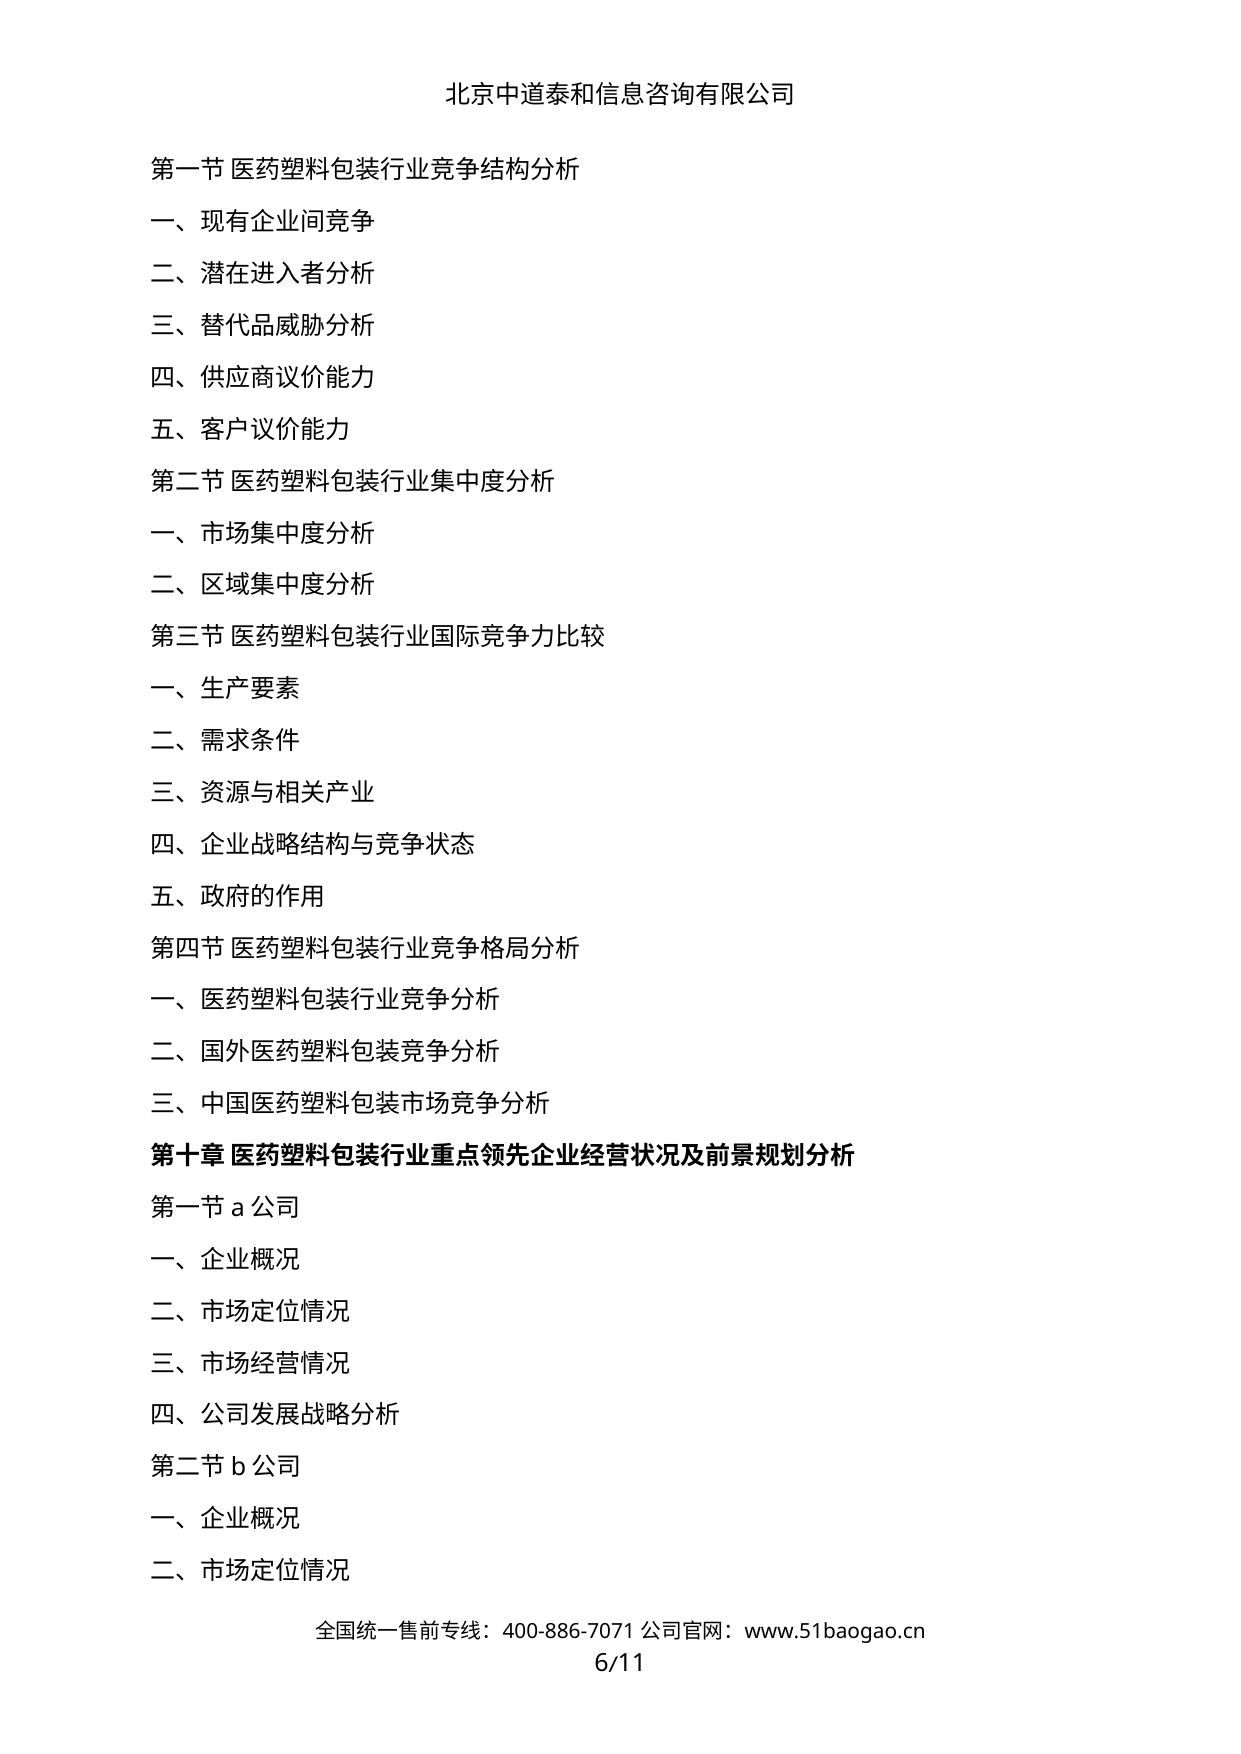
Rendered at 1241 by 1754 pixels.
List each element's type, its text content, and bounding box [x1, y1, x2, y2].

text 五、客户议价能力 [150, 409, 1090, 446]
text 第一节 医药塑料包装行业竞争结构分析 [150, 150, 1090, 186]
text 三、市场经营情况 [150, 1343, 1090, 1379]
text 第三节 医药塑料包装行业国际竞争力比较 [150, 617, 1090, 653]
text 二、需求条件 [150, 721, 1090, 757]
text 二、国外医药塑料包装竞争分析 [150, 1032, 1090, 1068]
text 二、潜在进入者分析 [150, 254, 1090, 290]
text 第二节 医药塑料包装行业集中度分析 [150, 461, 1090, 497]
text 四、企业战略结构与竞争状态 [150, 824, 1090, 861]
text 三、中国医药塑料包装市场竞争分析 [150, 1084, 1090, 1120]
text 第一节 a公司 [150, 1187, 1090, 1224]
text 一、现有企业间竞争 [150, 202, 1090, 238]
text 一、生产要素 [150, 669, 1090, 705]
text 第二节 b公司 [150, 1447, 1090, 1483]
text 一、市场集中度分析 [150, 513, 1090, 549]
text 四、公司发展战略分析 [150, 1395, 1090, 1431]
text 二、市场定位情况 [150, 1291, 1090, 1327]
text 三、资源与相关产业 [150, 772, 1090, 809]
text 二、区域集中度分析 [150, 565, 1090, 601]
text 一、企业概况 [150, 1239, 1090, 1276]
text 第四节 医药塑料包装行业竞争格局分析 [150, 928, 1090, 964]
text 一、企业概况 [150, 1499, 1090, 1535]
text 二、市场定位情况 [150, 1551, 1090, 1587]
text 三、替代品威胁分析 [150, 306, 1090, 342]
text 五、政府的作用 [150, 876, 1090, 912]
text 第十章 医药塑料包装行业重点领先企业经营状况及前景规划分析 [150, 1136, 1090, 1172]
text 四、供应商议价能力 [150, 357, 1090, 394]
text 一、医药塑料包装行业竞争分析 [150, 980, 1090, 1016]
